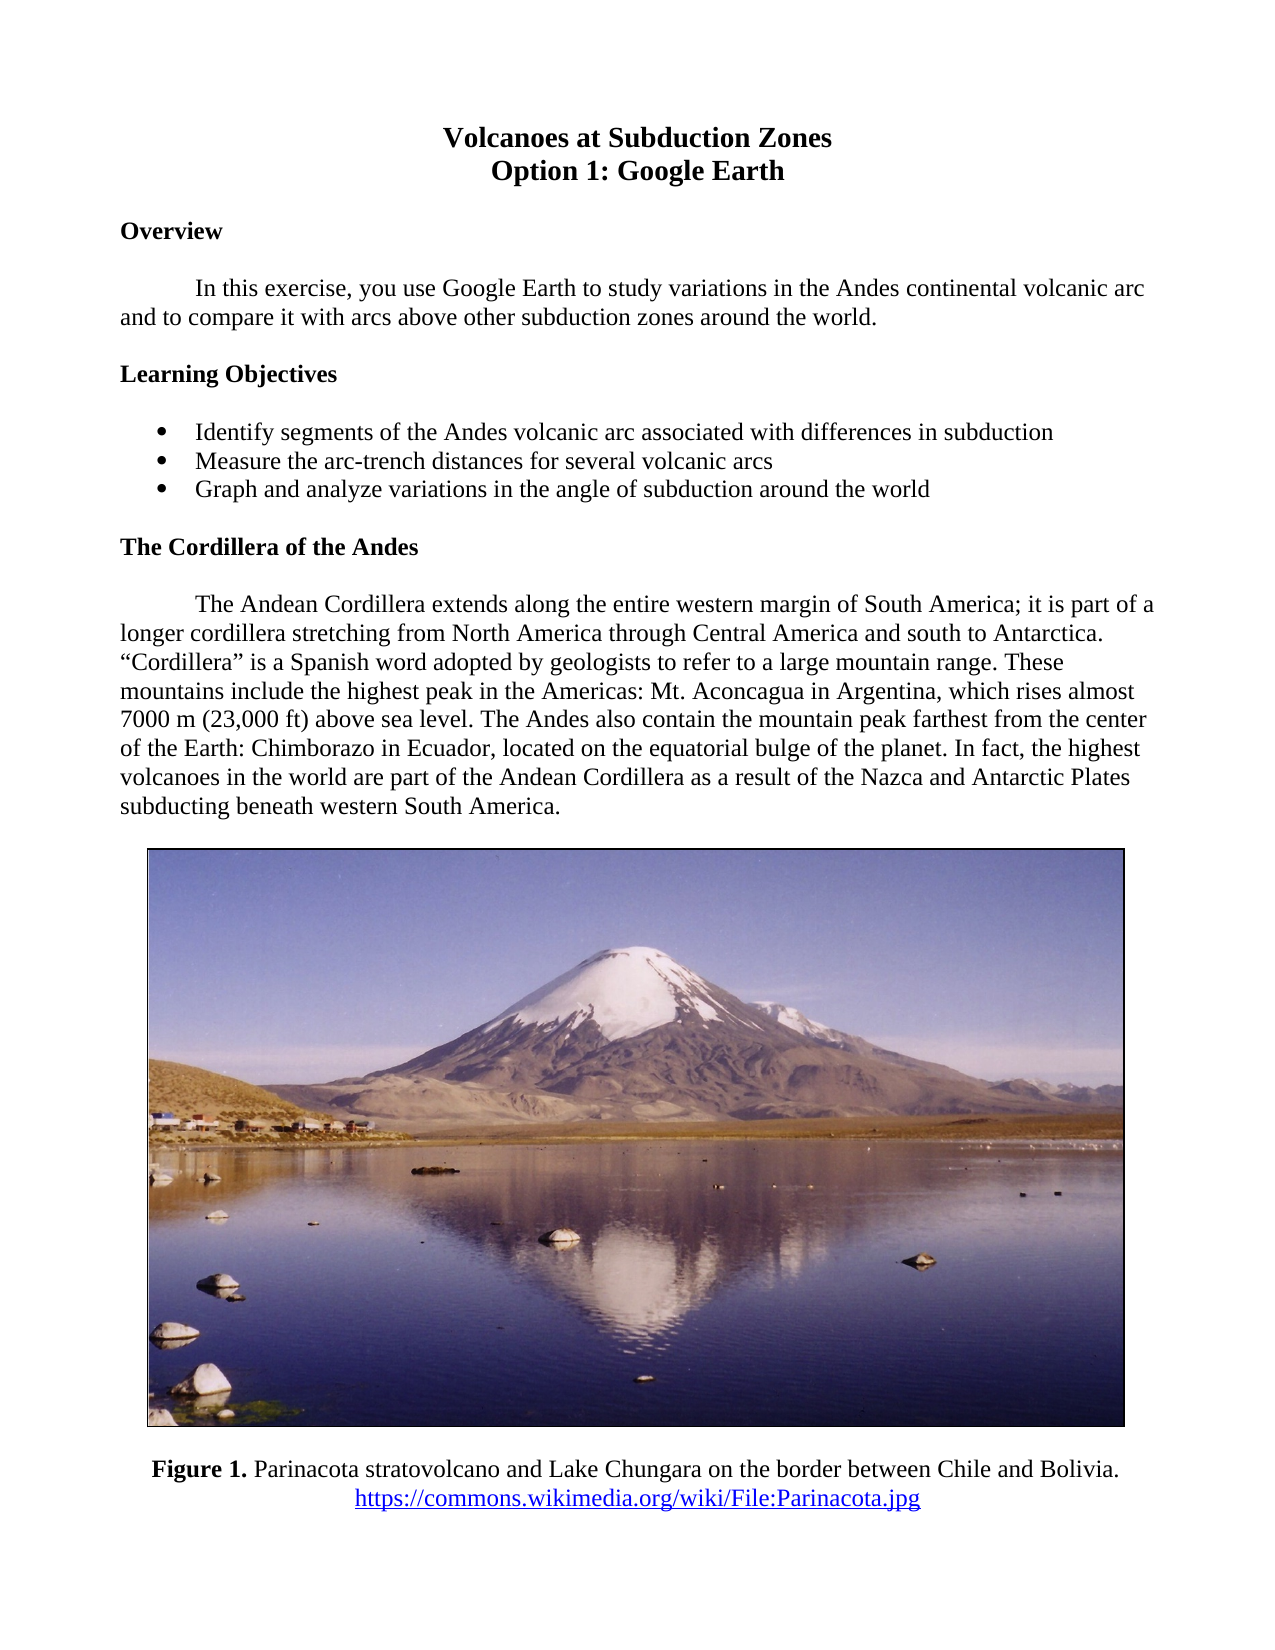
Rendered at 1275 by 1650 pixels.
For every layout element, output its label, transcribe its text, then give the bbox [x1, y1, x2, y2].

text In this exercise, you use Google Earth to study variations in the Andes continental volcanic arc and to compare it with arcs above other subduction zones around the world. [120, 273, 1155, 331]
list Measure the arc-trench distances for several volcanic arcs [157, 446, 1155, 474]
text Option 1: Google Earth [120, 153, 1155, 187]
text The Cordillera of the Andes [120, 532, 1155, 561]
text Overview [120, 216, 1155, 244]
text The Andean Cordillera extends along the entire western margin of South America; it is part of a longer cordillera stretching from North America through Central America and south to Antarctica. “Cordillera” is a Spanish word adopted by geologists to refer to a large mountain range. These mountains include the highest peak in the Americas: Mt. Aconcagua in Argentina, which rises almost 7000 m (23,000 ft) above sea level. The Andes also contain the mountain peak farthest from the center of the Earth: Chimborazo in Ecuador, located on the equatorial bulge of the planet. In fact, the highest volcanoes in the world are part of the Andean Cordillera as a result of the Nazca and Antarctic Plates subducting beneath western South America. [120, 589, 1155, 819]
list Identify segments of the Andes volcanic arc associated with differences in subduction [157, 417, 1155, 446]
text Volcanoes at Subduction Zones [120, 120, 1155, 153]
text Figure 1. Parinacota stratovolcano and Lake Chungara on the border between Chile and Bolivia. [120, 1454, 1151, 1483]
list Graph and analyze variations in the angle of subduction around the world [157, 474, 1155, 503]
title https://commons.wikimedia.org/wiki/File:Parinacota.jpg [120, 1483, 1155, 1511]
text Learning Objectives [120, 359, 1155, 388]
picture [148, 850, 1123, 1426]
